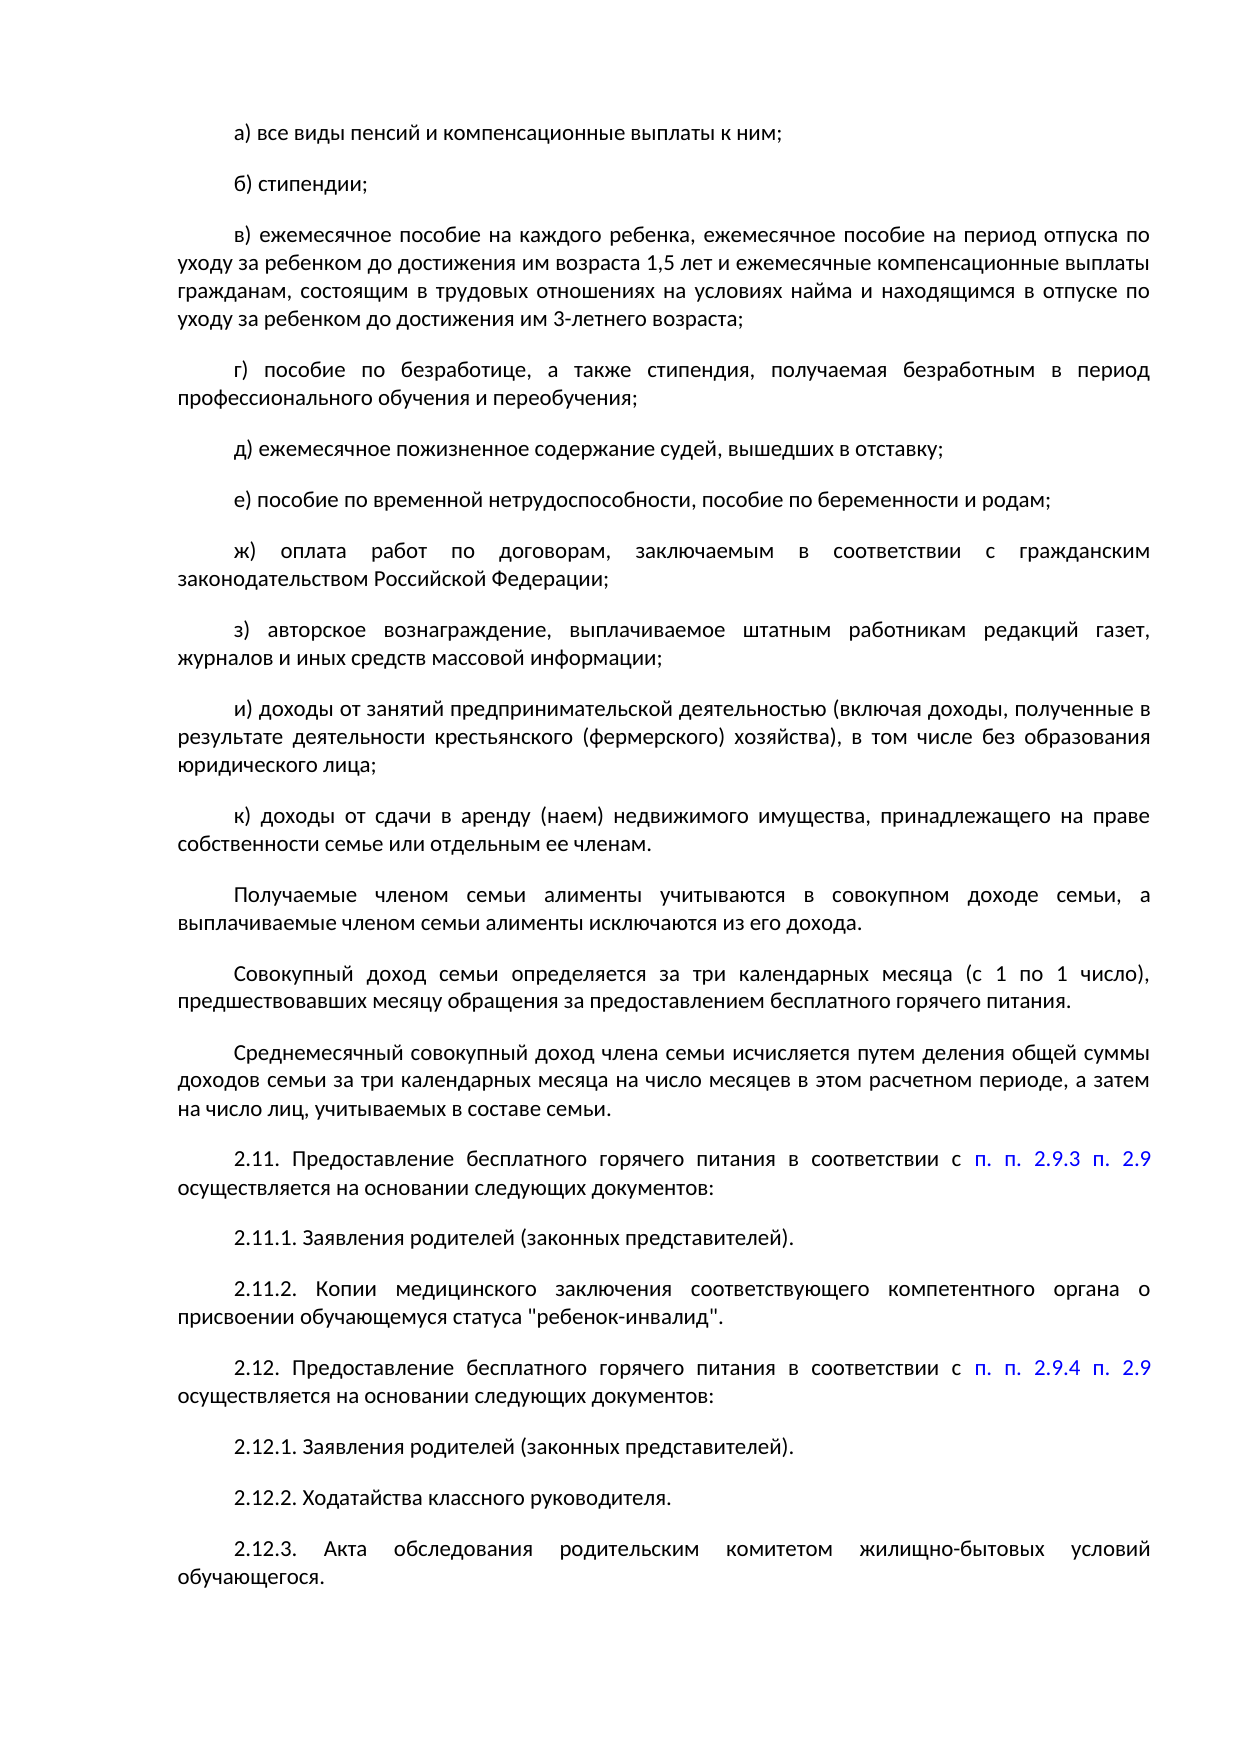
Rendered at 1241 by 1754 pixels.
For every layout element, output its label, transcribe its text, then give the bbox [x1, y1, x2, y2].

text в) ежемесячное пособие на каждого ребенка, ежемесячное пособие на период отпуска по уходу за ребенком до достижения им возраста 1,5 лет и ежемесячные компенсационные выплаты гражданам, состоящим в трудовых отношениях на условиях найма и находящимся в отпуске по уходу за ребенком до достижения им 3-летнего возраста; [177, 220, 1152, 332]
text б) стипендии; [177, 169, 1152, 197]
text Среднемесячный совокупный доход члена семьи исчисляется путем деления общей суммы доходов семьи за три календарных месяца на число месяцев в этом расчетном периоде, а затем на число лиц, учитываемых в составе семьи. [177, 1038, 1152, 1122]
text 2.11.1. Заявления родителей (законных представителей). [177, 1223, 1152, 1252]
text и) доходы от занятий предпринимательской деятельностью (включая доходы, полученные в результате деятельности крестьянского (фермерского) хозяйства), в том числе без образования юридического лица; [177, 694, 1152, 778]
text а) все виды пенсий и компенсационные выплаты к ним; [177, 118, 1152, 146]
text 2.11.2. Копии медицинского заключения соответствующего компетентного органа о присвоении обучающемуся статуса "ребенок-инвалид". [177, 1274, 1152, 1331]
text е) пособие по временной нетрудоспособности, пособие по беременности и родам; [177, 485, 1152, 513]
text 2.12. Предоставление бесплатного горячего питания в соответствии с п. п. 2.9.4 п. 2.9 осуществляется на основании следующих документов: [177, 1353, 1152, 1409]
text Совокупный доход семьи определяется за три календарных месяца (с 1 по 1 число), предшествовавших месяцу обращения за предоставлением бесплатного горячего питания. [177, 959, 1152, 1015]
text 2.12.2. Ходатайства классного руководителя. [177, 1483, 1152, 1511]
text г) пособие по безработице, а также стипендия, получаемая безработным в период профессионального обучения и переобучения; [177, 355, 1152, 411]
text ж) оплата работ по договорам, заключаемым в соответствии с гражданским законодательством Российской Федерации; [177, 536, 1152, 592]
text 2.12.1. Заявления родителей (законных представителей). [177, 1432, 1152, 1460]
text Получаемые членом семьи алименты учитываются в совокупном доходе семьи, а выплачиваемые членом семьи алименты исключаются из его дохода. [177, 880, 1152, 936]
text 2.12.3. Акта обследования родительским комитетом жилищно-бытовых условий обучающегося. [177, 1534, 1152, 1590]
text з) авторское вознаграждение, выплачиваемое штатным работникам редакций газет, журналов и иных средств массовой информации; [177, 615, 1152, 671]
text 2.11. Предоставление бесплатного горячего питания в соответствии с п. п. 2.9.3 п. 2.9 осуществляется на основании следующих документов: [177, 1144, 1152, 1201]
text к) доходы от сдачи в аренду (наем) недвижимого имущества, принадлежащего на праве собственности семье или отдельным ее членам. [177, 801, 1152, 857]
text д) ежемесячное пожизненное содержание судей, вышедших в отставку; [177, 434, 1152, 462]
